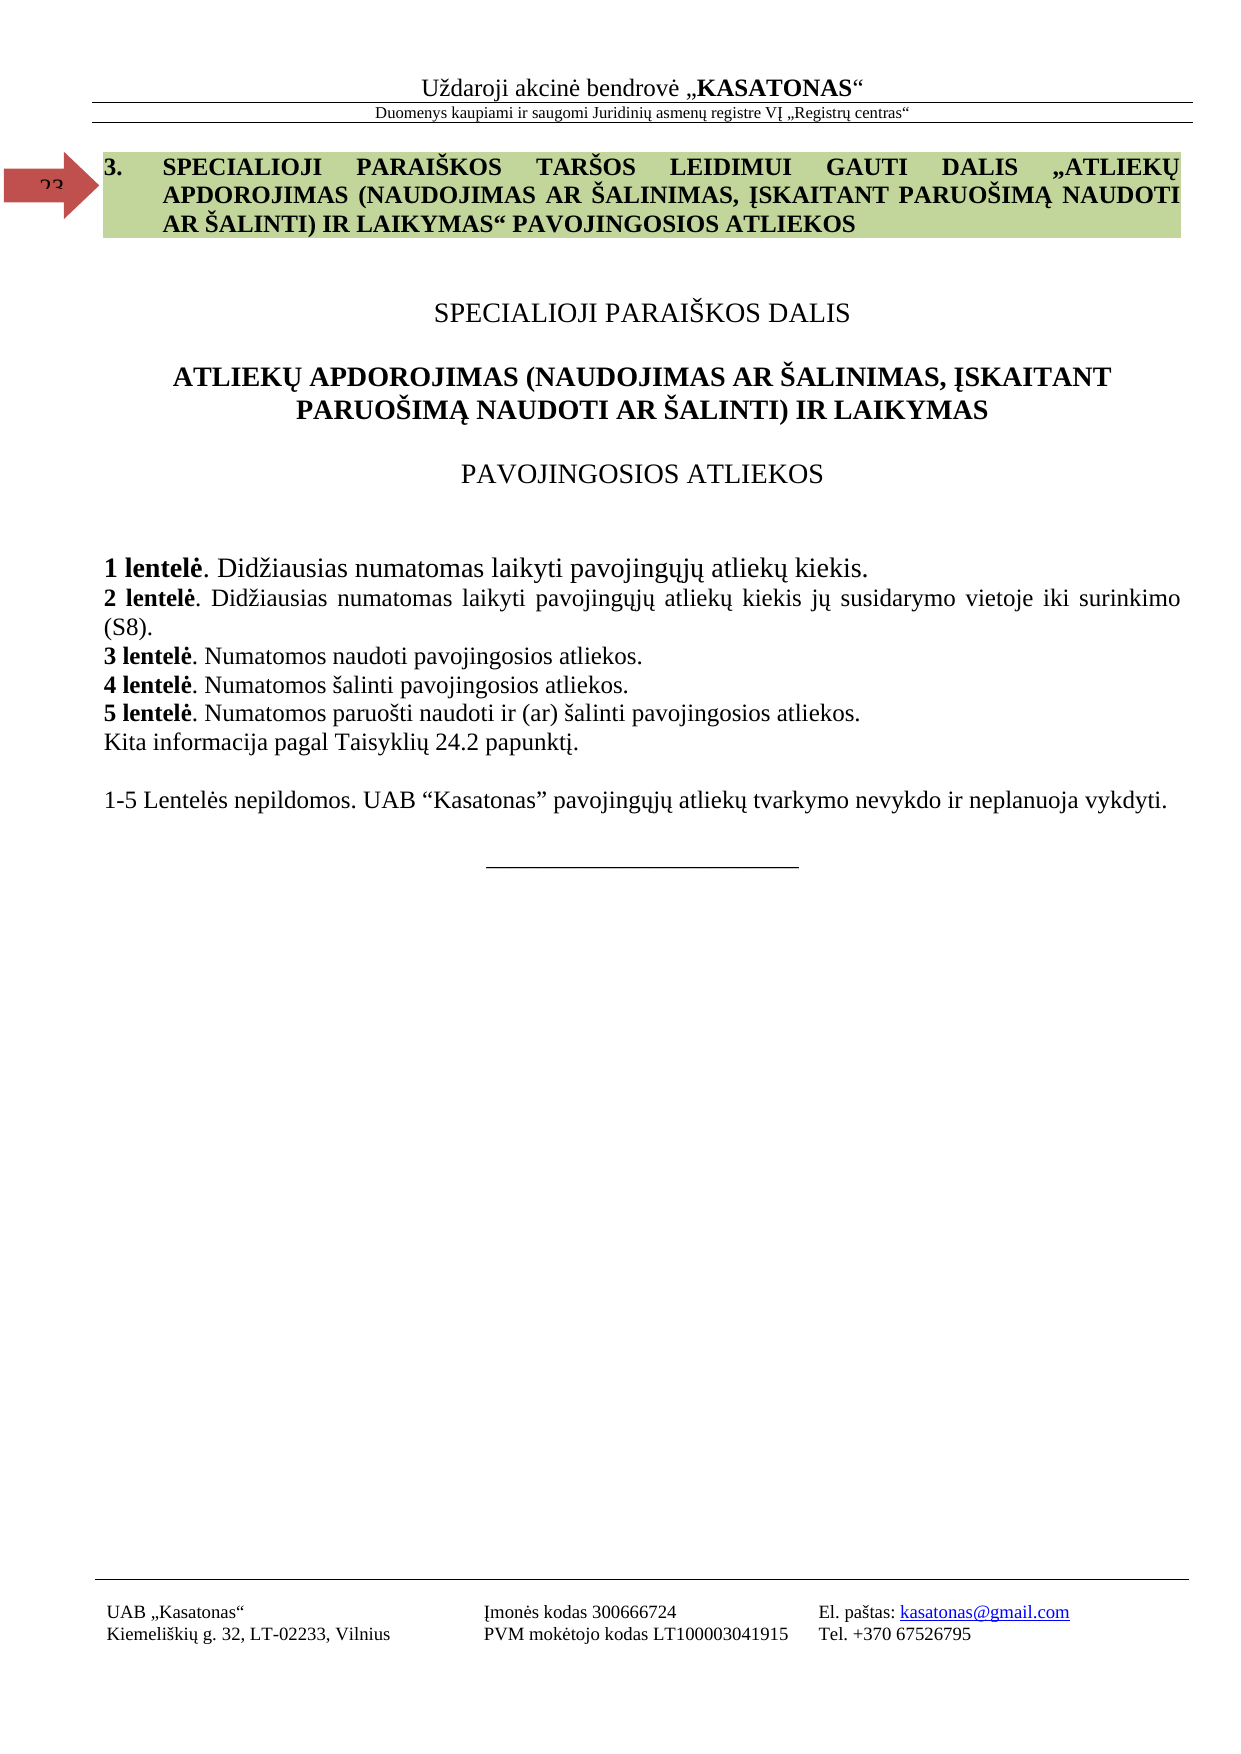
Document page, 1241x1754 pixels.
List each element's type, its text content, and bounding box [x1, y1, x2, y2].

text ATLIEKŲ APDOROJIMAS (NAUDOJIMAS AR ŠALINIMAS, ĮSKAITANT PARUOŠIMĄ NAUDOTI AR ŠALINTI) IR LAIKYMAS [103, 360, 1181, 425]
text _________________________ [103, 842, 1181, 871]
list SPECIALIOJI PARAIŠKOS TARŠOS LEIDIMUI GAUTI DALIS „ATLIEKŲ APDOROJIMAS (NAUDOJIMAS AR ŠALINIMAS, ĮSKAITANT PARUOŠIMĄ NAUDOTI AR ŠALINTI) IR LAIKYMAS“ PAVOJINGOSIOS ATLIEKOS [103, 152, 1181, 238]
text 5 lentelė. Numatomos paruošti naudoti ir (ar) šalinti pavojingosios atliekos. [103, 698, 1181, 727]
text 3 lentelė. Numatomos naudoti pavojingosios atliekos. [103, 641, 1181, 670]
text 1-5 Lentelės nepildomos. UAB “Kasatonas” pavojingųjų atliekų tvarkymo nevykdo ir neplanuoja vykdyti. [103, 785, 1181, 813]
text 2 lentelė. Didžiausias numatomas laikyti pavojingųjų atliekų kiekis jų susidarymo vietoje iki surinkimo (S8). [103, 583, 1181, 641]
text PAVOJINGOSIOS ATLIEKOS [103, 458, 1181, 490]
text Kita informacija pagal Taisyklių 24.2 papunktį. [103, 727, 1181, 756]
text 1 lentelė. Didžiausias numatomas laikyti pavojingųjų atliekų kiekis. [103, 551, 1181, 583]
text 4 lentelė. Numatomos šalinti pavojingosios atliekos. [103, 670, 1181, 698]
text SPECIALIOJI PARAIŠKOS DALIS [103, 296, 1181, 328]
